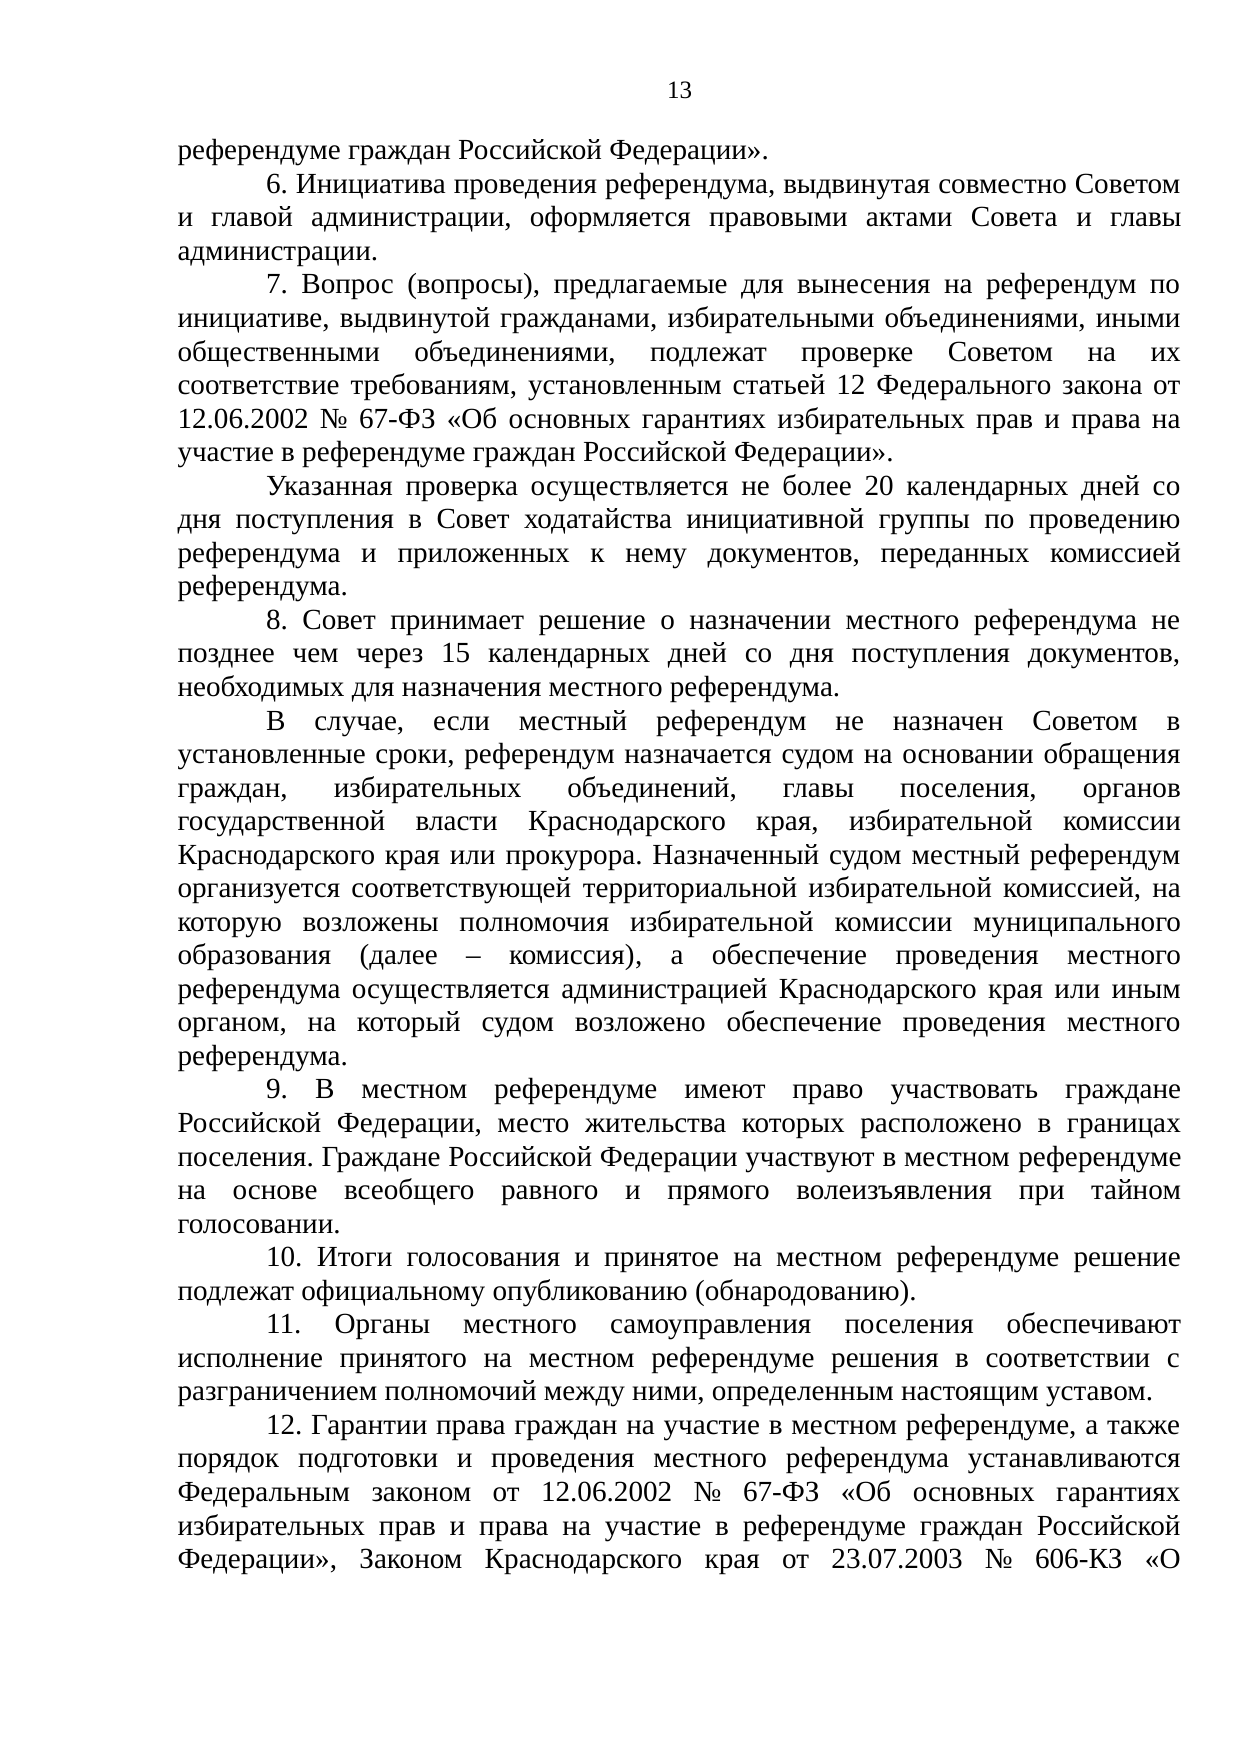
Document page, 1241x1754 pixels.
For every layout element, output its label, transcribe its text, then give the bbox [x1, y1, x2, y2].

text Указанная проверка осуществляется не более 20 календарных дней со дня поступления в Совет ходатайства инициативной группы по проведению референдума и приложенных к нему документов, переданных комиссией референдума. [177, 468, 1181, 602]
text 8. Совет принимает решение о назначении местного референдума не позднее чем через 15 календарных дней со дня поступления документов, необходимых для назначения местного референдума. [177, 602, 1181, 703]
text 10. Итоги голосования и принятое на местном референдуме решение подлежат официальному опубликованию (обнародованию). [177, 1239, 1181, 1306]
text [177, 1407, 1181, 1575]
text 6. Инициатива проведения референдума, выдвинутая совместно Советом и главой администрации, оформляется правовыми актами Совета и главы администрации. [177, 166, 1181, 267]
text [177, 132, 1181, 166]
text 9. В местном референдуме имеют право участвовать граждане Российской Федерации, место жительства которых расположено в границах поселения. Граждане Российской Федерации участвуют в местном референдуме на основе всеобщего равного и прямого волеизъявления при тайном голосовании. [177, 1072, 1181, 1239]
text В случае, если местный референдум не назначен Советом в установленные сроки, референдум назначается судом на основании обращения граждан, избирательных объединений, главы поселения, органов государственной власти Краснодарского края, избирательной комиссии Краснодарского края или прокурора. Назначенный судом местный референдум организуется соответствующей территориальной избирательной комиссией, на которую возложены полномочия избирательной комиссии муниципального образования (далее – комиссия), а обеспечение проведения местного референдума осуществляется администрацией Краснодарского края или иным органом, на который судом возложено обеспечение проведения местного референдума. [177, 703, 1181, 1072]
text 7. Вопрос (вопросы), предлагаемые для вынесения на референдум по инициативе, выдвинутой гражданами, избирательными объединениями, иными общественными объединениями, подлежат проверке Советом на их соответствие требованиям, установленным статьей 12 Федерального закона от 12.06.2002 № 67-ФЗ «Об основных гарантиях избирательных прав и права на участие в референдуме граждан Российской Федерации». [177, 267, 1181, 468]
text 11. Органы местного самоуправления поселения обеспечивают исполнение принятого на местном референдуме решения в соответствии с разграничением полномочий между ними, определенным настоящим уставом. [177, 1306, 1181, 1407]
